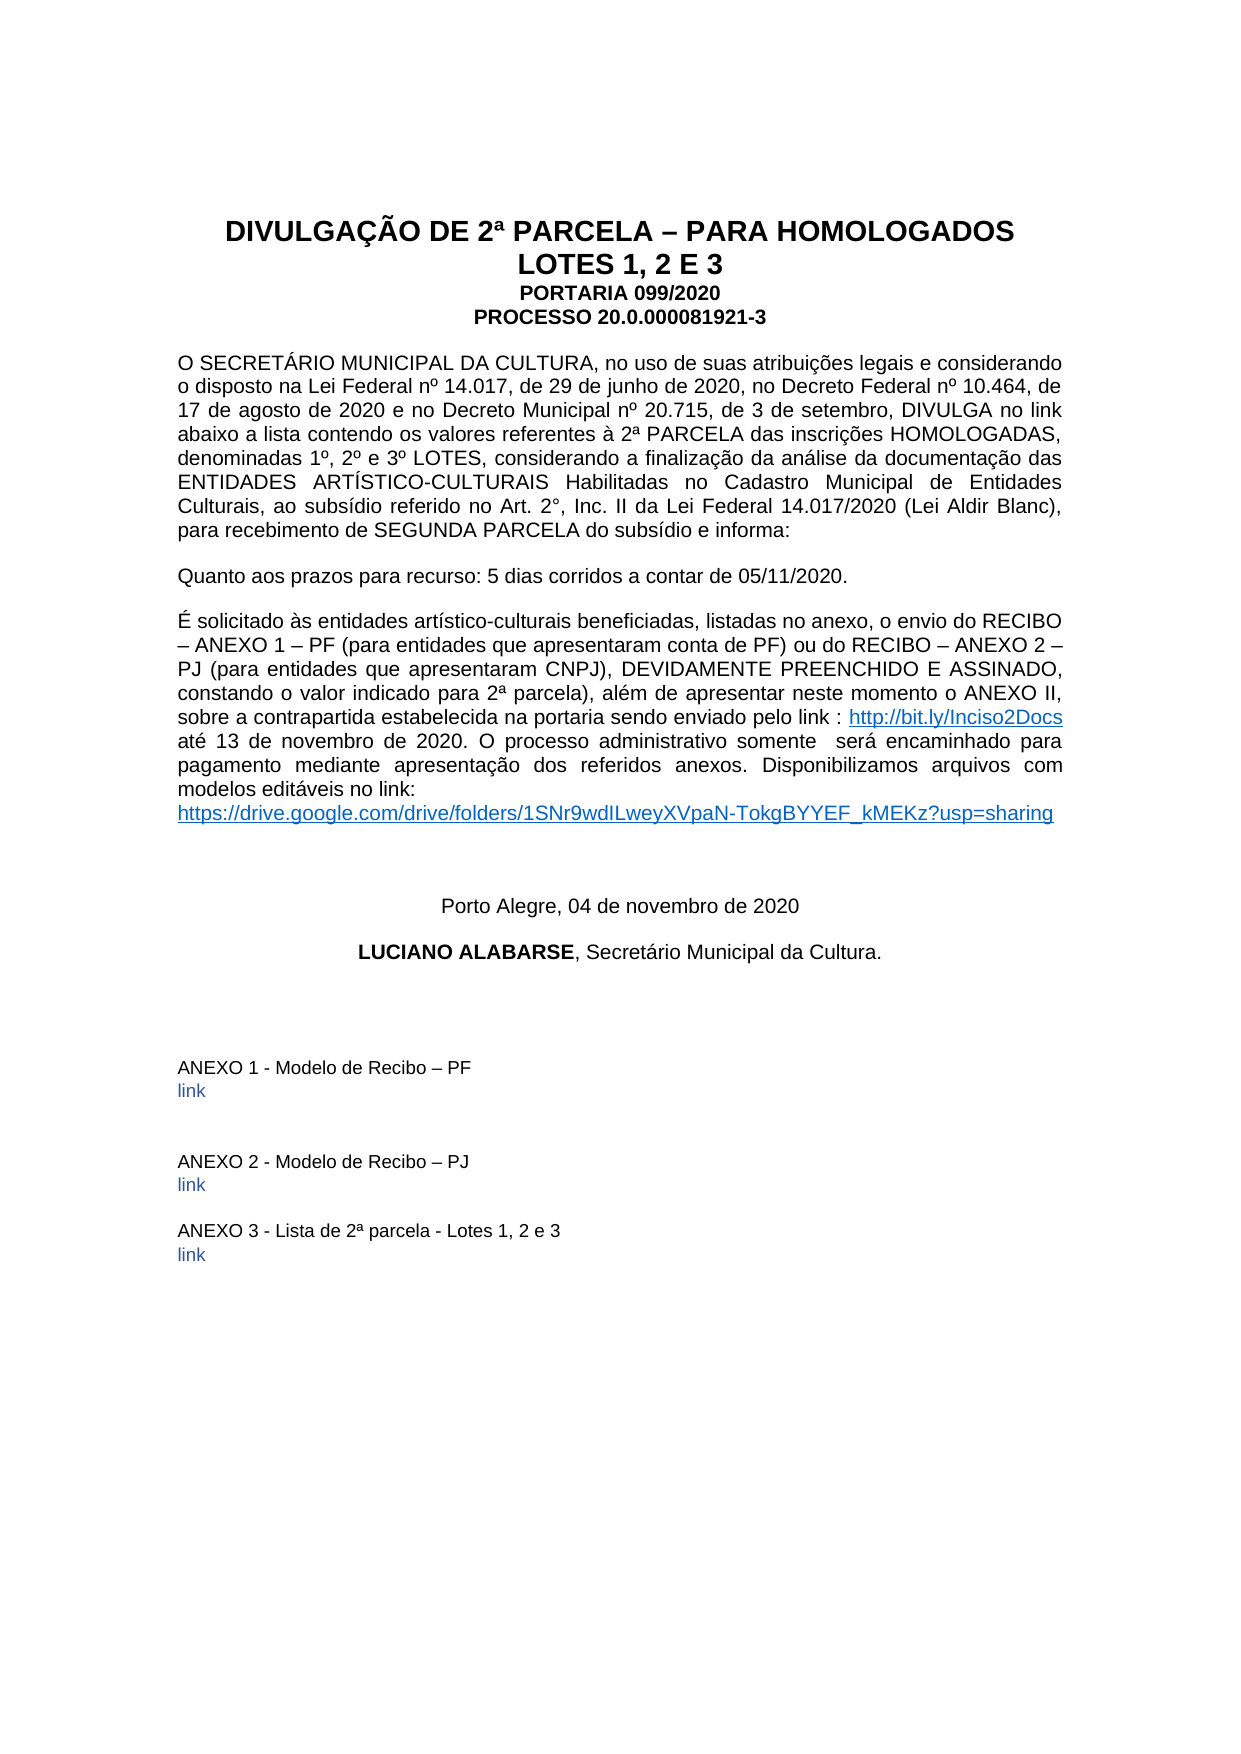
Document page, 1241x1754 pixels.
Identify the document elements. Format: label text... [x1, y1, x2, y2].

text PROCESSO 20.0.000081921-3 [177, 305, 1063, 329]
text DIVULGAÇÃO DE 2ª PARCELA – PARA HOMOLOGADOS LOTES 1, 2 E 3 [177, 214, 1063, 281]
text PORTARIA 099/2020 [177, 281, 1063, 305]
text Quanto aos prazos para recurso: 5 dias corridos a contar de 05/11/2020. [177, 563, 1063, 587]
text https://drive.google.com/drive/folders/1SNr9wdILweyXVpaN-TokgBYYEF_kMEKz?usp=sharing [177, 801, 1063, 825]
text Porto Alegre, 04 de novembro de 2020 [177, 894, 1063, 918]
text É solicitado às entidades artístico-culturais beneficiadas, listadas no anexo, o envio do RECIBO – ANEXO 1 – PF (para entidades que apresentaram conta de PF) ou do RECIBO – ANEXO 2 – PJ (para entidades que apresentaram CNPJ), DEVIDAMENTE PREENCHIDO E ASSINADO, constando o valor indicado para 2ª parcela), além de apresentar neste momento o ANEXO II, sobre a contrapartida estabelecida na portaria sendo enviado pelo link : http://bit.ly/Inciso2Docs até 13 de novembro de 2020. O processo administrativo somente será encaminhado para pagamento mediante apresentação dos referidos anexos. Disponibilizamos arquivos com modelos editáveis no link: [177, 609, 1063, 801]
text O SECRETÁRIO MUNICIPAL DA CULTURA, no uso de suas atribuições legais e considerando o disposto na Lei Federal nº 14.017, de 29 de junho de 2020, no Decreto Federal nº 10.464, de 17 de agosto de 2020 e no Decreto Municipal nº 20.715, de 3 de setembro, DIVULGA no link abaixo a lista contendo os valores referentes à 2ª PARCELA das inscrições HOMOLOGADAS, denominadas 1º, 2º e 3º LOTES, considerando a finalização da análise da documentação das ENTIDADES ARTÍSTICO-CULTURAIS Habilitadas no Cadastro Municipal de Entidades Culturais, ao subsídio referido no Art. 2°, Inc. II da Lei Federal 14.017/2020 (Lei Aldir Blanc), para recebimento de SEGUNDA PARCELA do subsídio e informa: [177, 350, 1063, 542]
text ANEXO 2 - Modelo de Recibo – PJ link ANEXO 3 - Lista de 2ª parcela - Lotes 1, 2 e 3 link [177, 1150, 1063, 1265]
text LUCIANO ALABARSE, Secretário Municipal da Cultura. [177, 940, 1063, 964]
text ANEXO 1 - Modelo de Recibo – PF link [177, 964, 1063, 1132]
